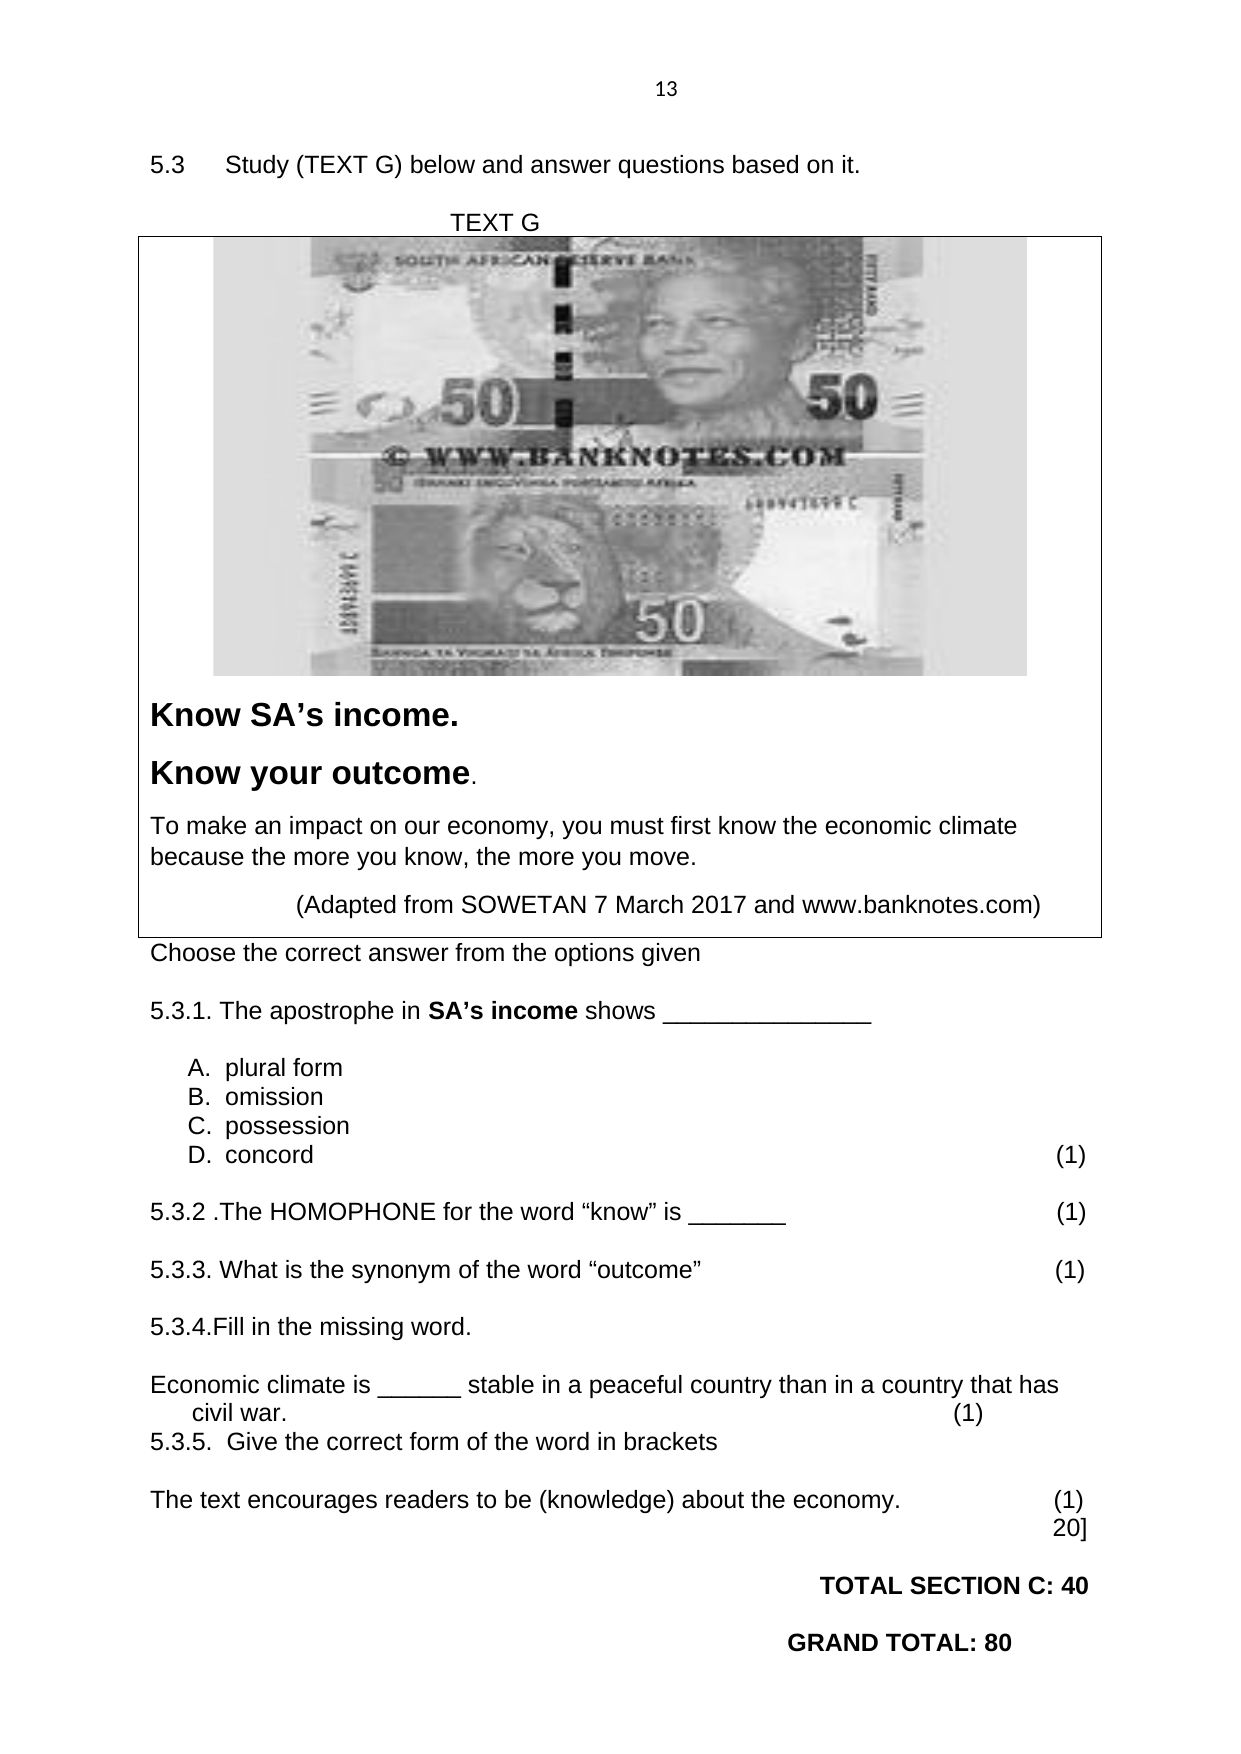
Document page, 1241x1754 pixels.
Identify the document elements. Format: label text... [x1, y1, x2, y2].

text 5.3.2 .The HOMOPHONE for the word “know” is _______ (1) [150, 1197, 1181, 1226]
text 5.3.3. What is the synonym of the word “outcome” (1) [150, 1254, 1181, 1283]
list plural form [187, 1053, 1181, 1082]
text 20] [150, 1513, 1181, 1542]
list possession [187, 1111, 1181, 1139]
text Economic climate is ______ stable in a peaceful country than in a country that has [150, 1369, 1181, 1398]
list omission [187, 1082, 1181, 1111]
text 5.3.5. Give the correct form of the word in brackets [150, 1427, 1181, 1456]
text The text encourages readers to be (knowledge) about the economy. (1) [150, 1484, 1181, 1513]
text Choose the correct answer from the options given [150, 938, 1181, 967]
text GRAND TOTAL: 80 [150, 1599, 1181, 1656]
text civil war. (1) [150, 1398, 1181, 1427]
text 5.3.4.Fill in the missing word. [150, 1312, 1181, 1341]
text 5.3.1. The apostrophe in SA’s income shows _______________ [150, 996, 1181, 1024]
table_header Know SA’s income. Know your outcome. To make an impact on our economy, you must first know the economic climate because the more you know, the more you move. (Adapted from SOWETAN 7 March 2017 and www.banknotes.com) [139, 237, 1101, 937]
text 5.3 Study (TEXT G) below and answer questions based on it. [150, 150, 1181, 179]
text TOTAL SECTION C: 40 [150, 1571, 1181, 1599]
text TEXT G [150, 207, 1181, 236]
list concord (1) [187, 1139, 1181, 1168]
